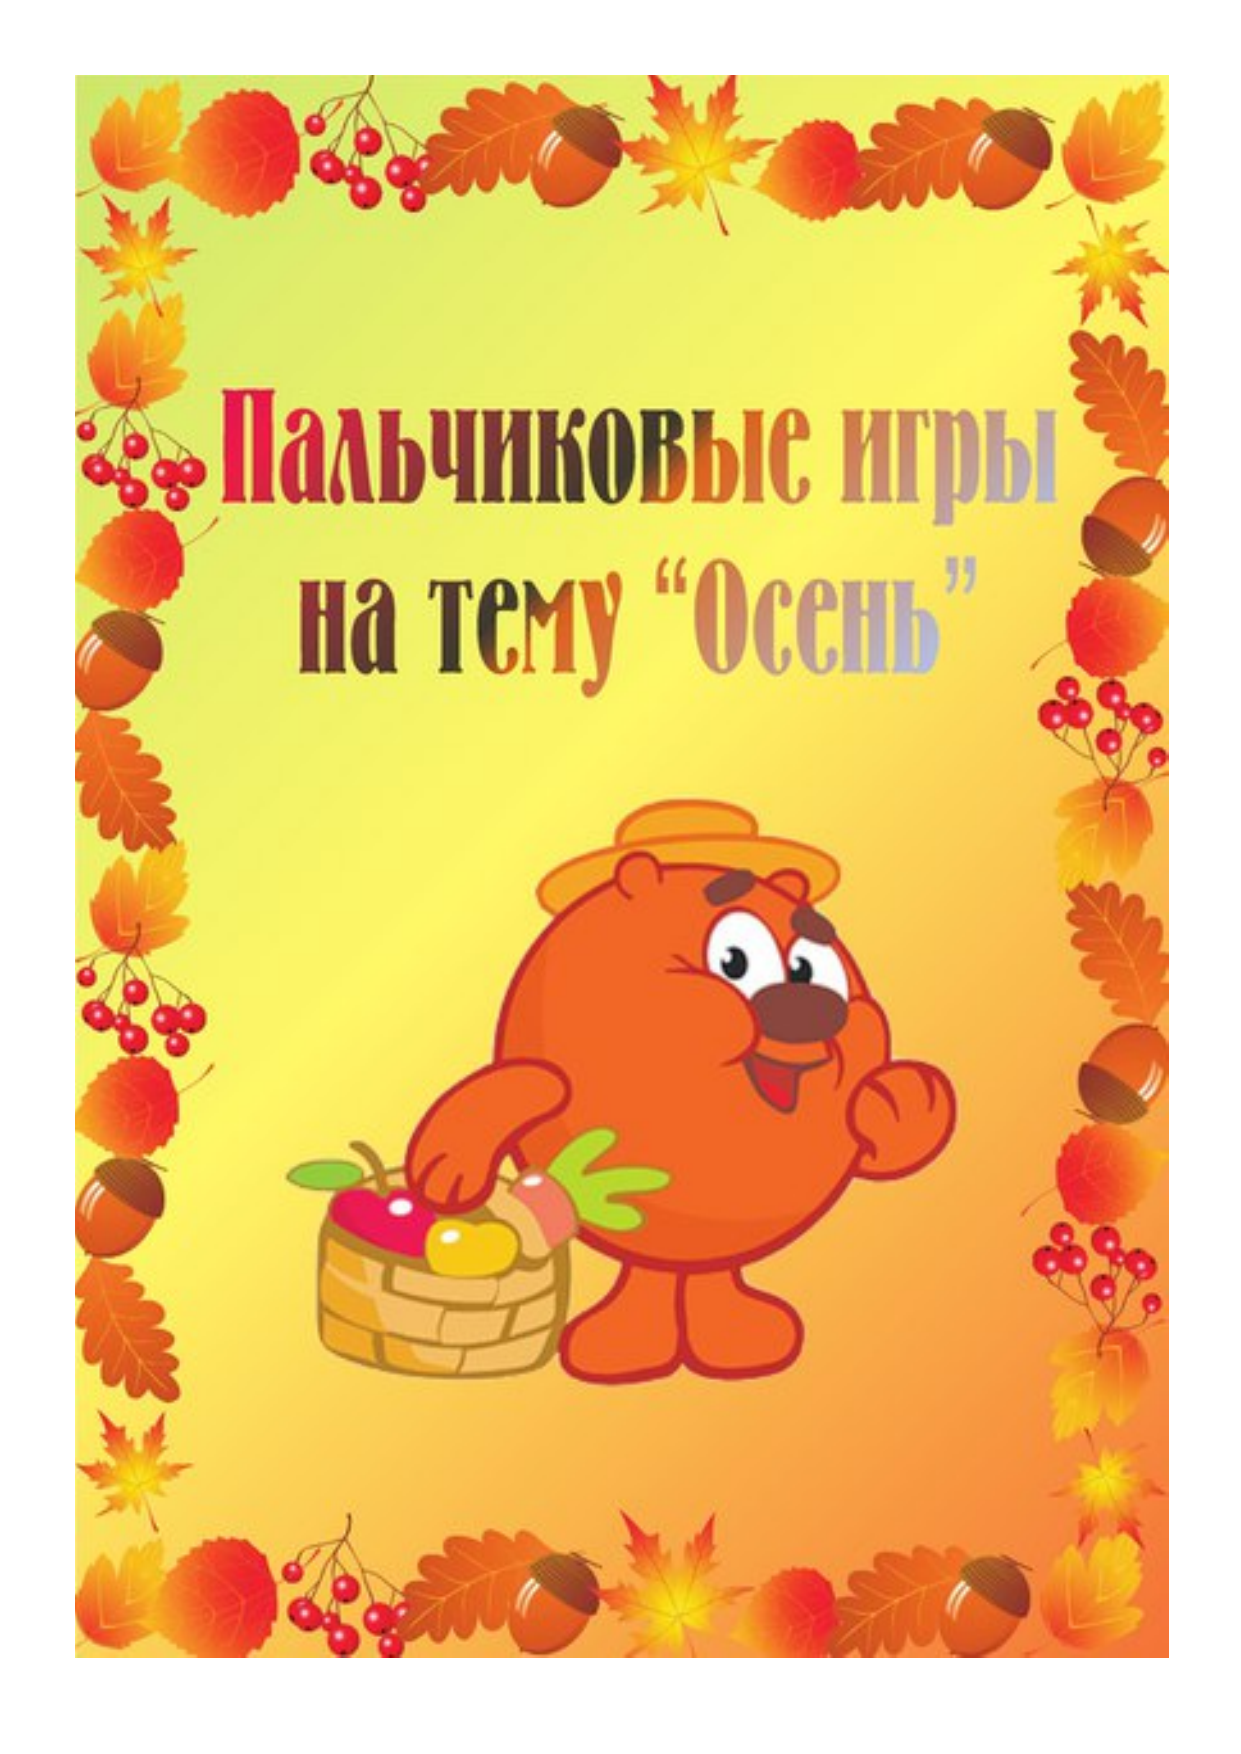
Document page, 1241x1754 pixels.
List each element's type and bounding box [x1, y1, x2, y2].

picture [75, 75, 1169, 1658]
